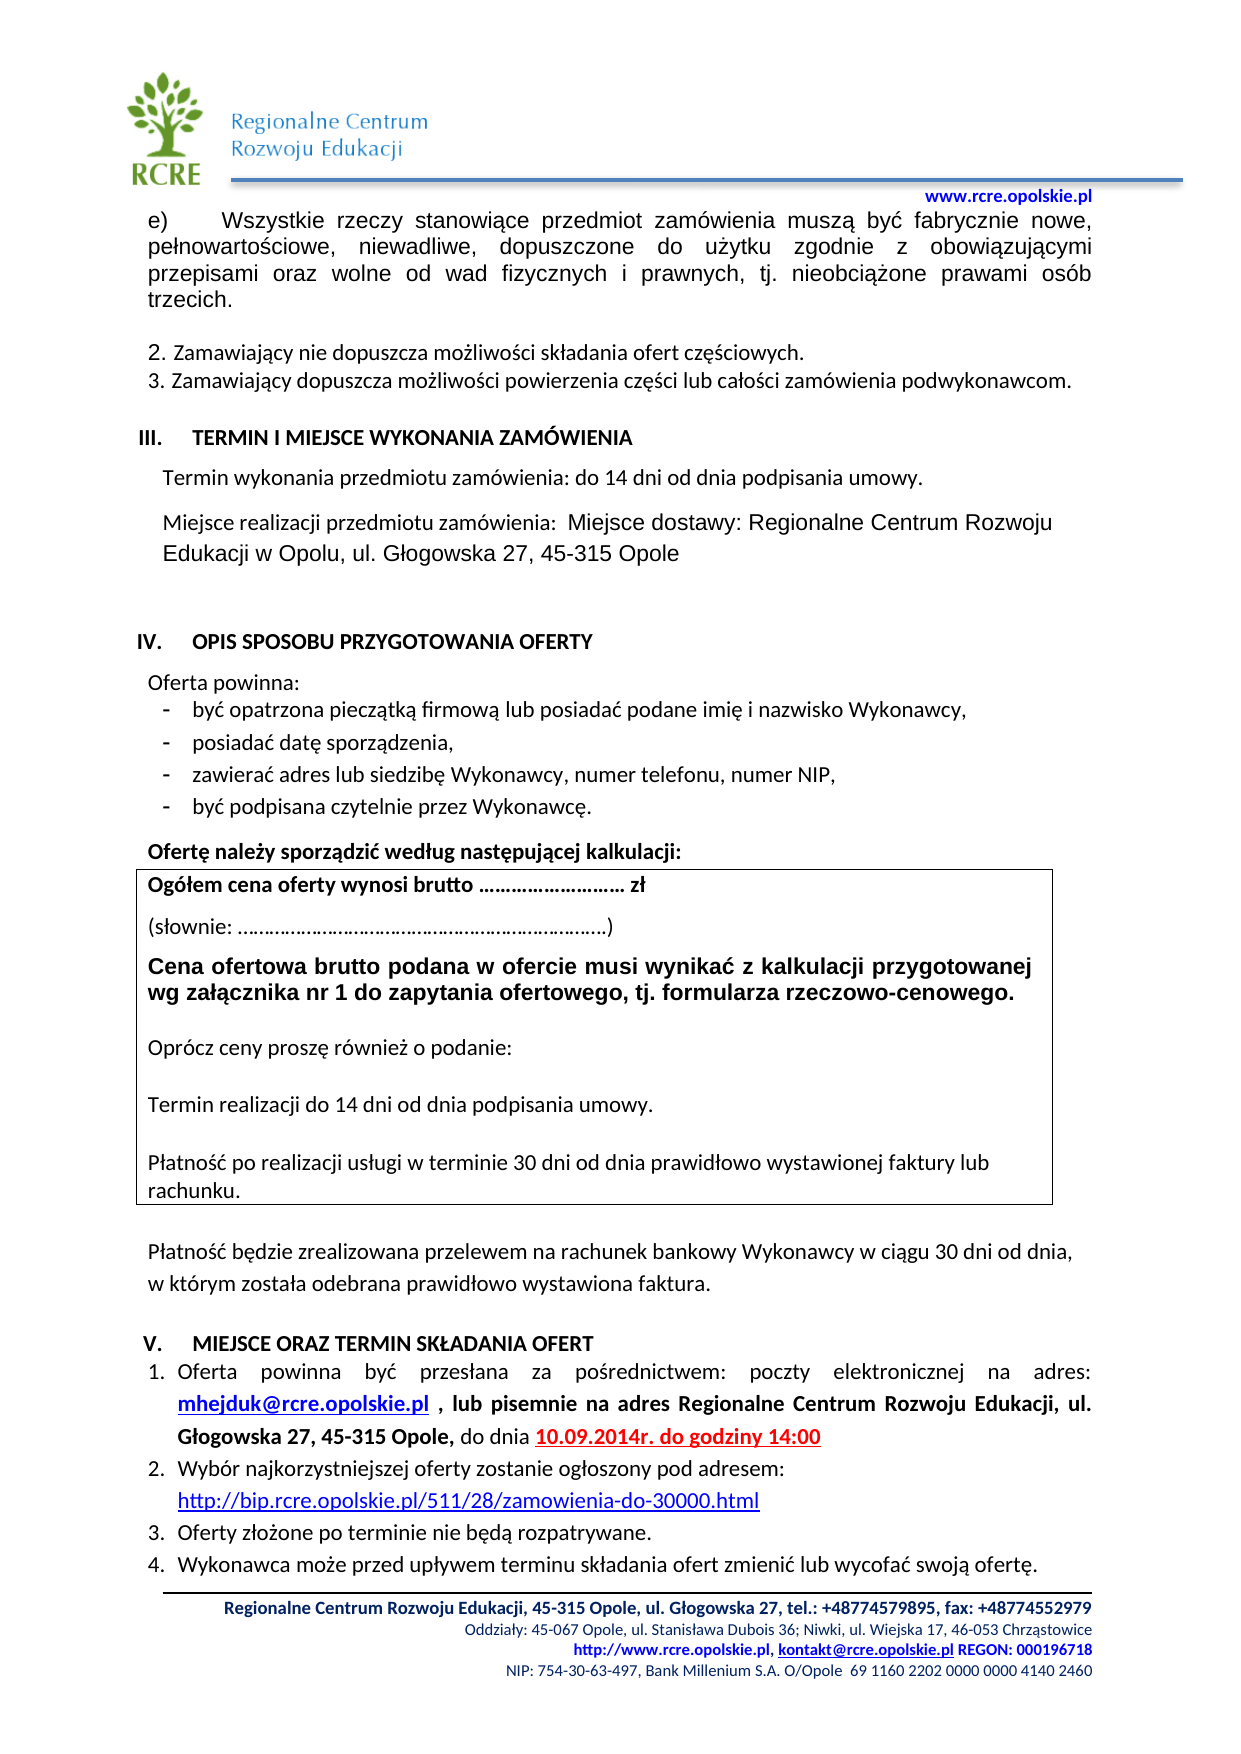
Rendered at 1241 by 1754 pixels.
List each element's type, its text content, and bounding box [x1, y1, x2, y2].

table_header Ogółem cena oferty wynosi brutto ……………………… zł (słownie: …………………………………………………………….) Cena ofertowa brutto podana w ofercie musi wynikać z kalkulacji przygotowanej wg załącznika nr 1 do zapytania ofertowego, tj. formularza rzeczowo-cenowego. Oprócz ceny proszę również o podanie: Termin realizacji do 14 dni od dnia podpisania umowy. Płatność po realizacji usługi w terminie 30 dni od dnia prawidłowo wystawionej faktury lub rachunku. [137, 870, 1052, 1204]
list zawierać adres lub siedzibę Wykonawcy, numer telefonu, numer NIP, [162, 760, 1092, 788]
list MIEJSCE ORAZ TERMIN SKŁADANIA OFERT [162, 1329, 1092, 1357]
text Płatność będzie zrealizowana przelewem na rachunek bankowy Wykonawcy w ciągu 30 dni od dnia, w którym została odebrana prawidłowo wystawiona faktura. [148, 1237, 1092, 1297]
text Oferta powinna: [148, 668, 1092, 696]
list być podpisana czytelnie przez Wykonawcę. [162, 792, 1092, 820]
list Oferta powinna być przesłana za pośrednictwem: poczty elektronicznej na adres: mhejduk@rcre.opolskie.pl , lub pisemnie na adres Regionalne Centrum Rozwoju Edukacji, ul. Głogowska 27, 45-315 Opole, do dnia 10.09.2014r. do godziny 14:00 [148, 1357, 1092, 1450]
list Wybór najkorzystniejszej oferty zostanie ogłoszony pod adresem: [148, 1454, 1092, 1482]
list http://bip.rcre.opolskie.pl/511/28/zamowienia-do-30000.html [177, 1486, 1092, 1514]
text Miejsce realizacji przedmiotu zamówienia: Miejsce dostawy: Regionalne Centrum Rozwoju Edukacji w Opolu, ul. Głogowska 27, 45-315 Opole [162, 508, 1092, 566]
list Oferty złożone po terminie nie będą rozpatrywane. [148, 1518, 1092, 1546]
list Wykonawca może przed upływem terminu składania ofert zmienić lub wycofać swoją ofertę. [148, 1551, 1092, 1578]
picture [109, 67, 439, 199]
list być opatrzona pieczątką firmową lub posiadać podane imię i nazwisko Wykonawcy, [162, 696, 1092, 724]
text Termin wykonania przedmiotu zamówienia: do 14 dni od dnia podpisania umowy. [162, 463, 1092, 491]
text 3. Zamawiający dopuszcza możliwości powierzenia części lub całości zamówienia podwykonawcom. [148, 367, 1092, 394]
text Ofertę należy sporządzić według następującej kalkulacji: [148, 837, 1092, 865]
list TERMIN I MIEJSCE WYKONANIA ZAMÓWIENIA [162, 423, 1092, 451]
text 2. Zamawiający nie dopuszcza możliwości składania ofert częściowych. [148, 338, 1092, 367]
list Wszystkie rzeczy stanowiące przedmiot zamówienia muszą być fabrycznie nowe, pełnowartościowe, niewadliwe, dopuszczone do użytku zgodnie z obowiązującymi przepisami oraz wolne od wad fizycznych i prawnych, tj. nieobciążone prawami osób trzecich. [148, 207, 1092, 312]
list posiadać datę sporządzenia, [162, 728, 1092, 756]
list OPIS SPOSOBU PRZYGOTOWANIA OFERTY [162, 627, 1092, 655]
